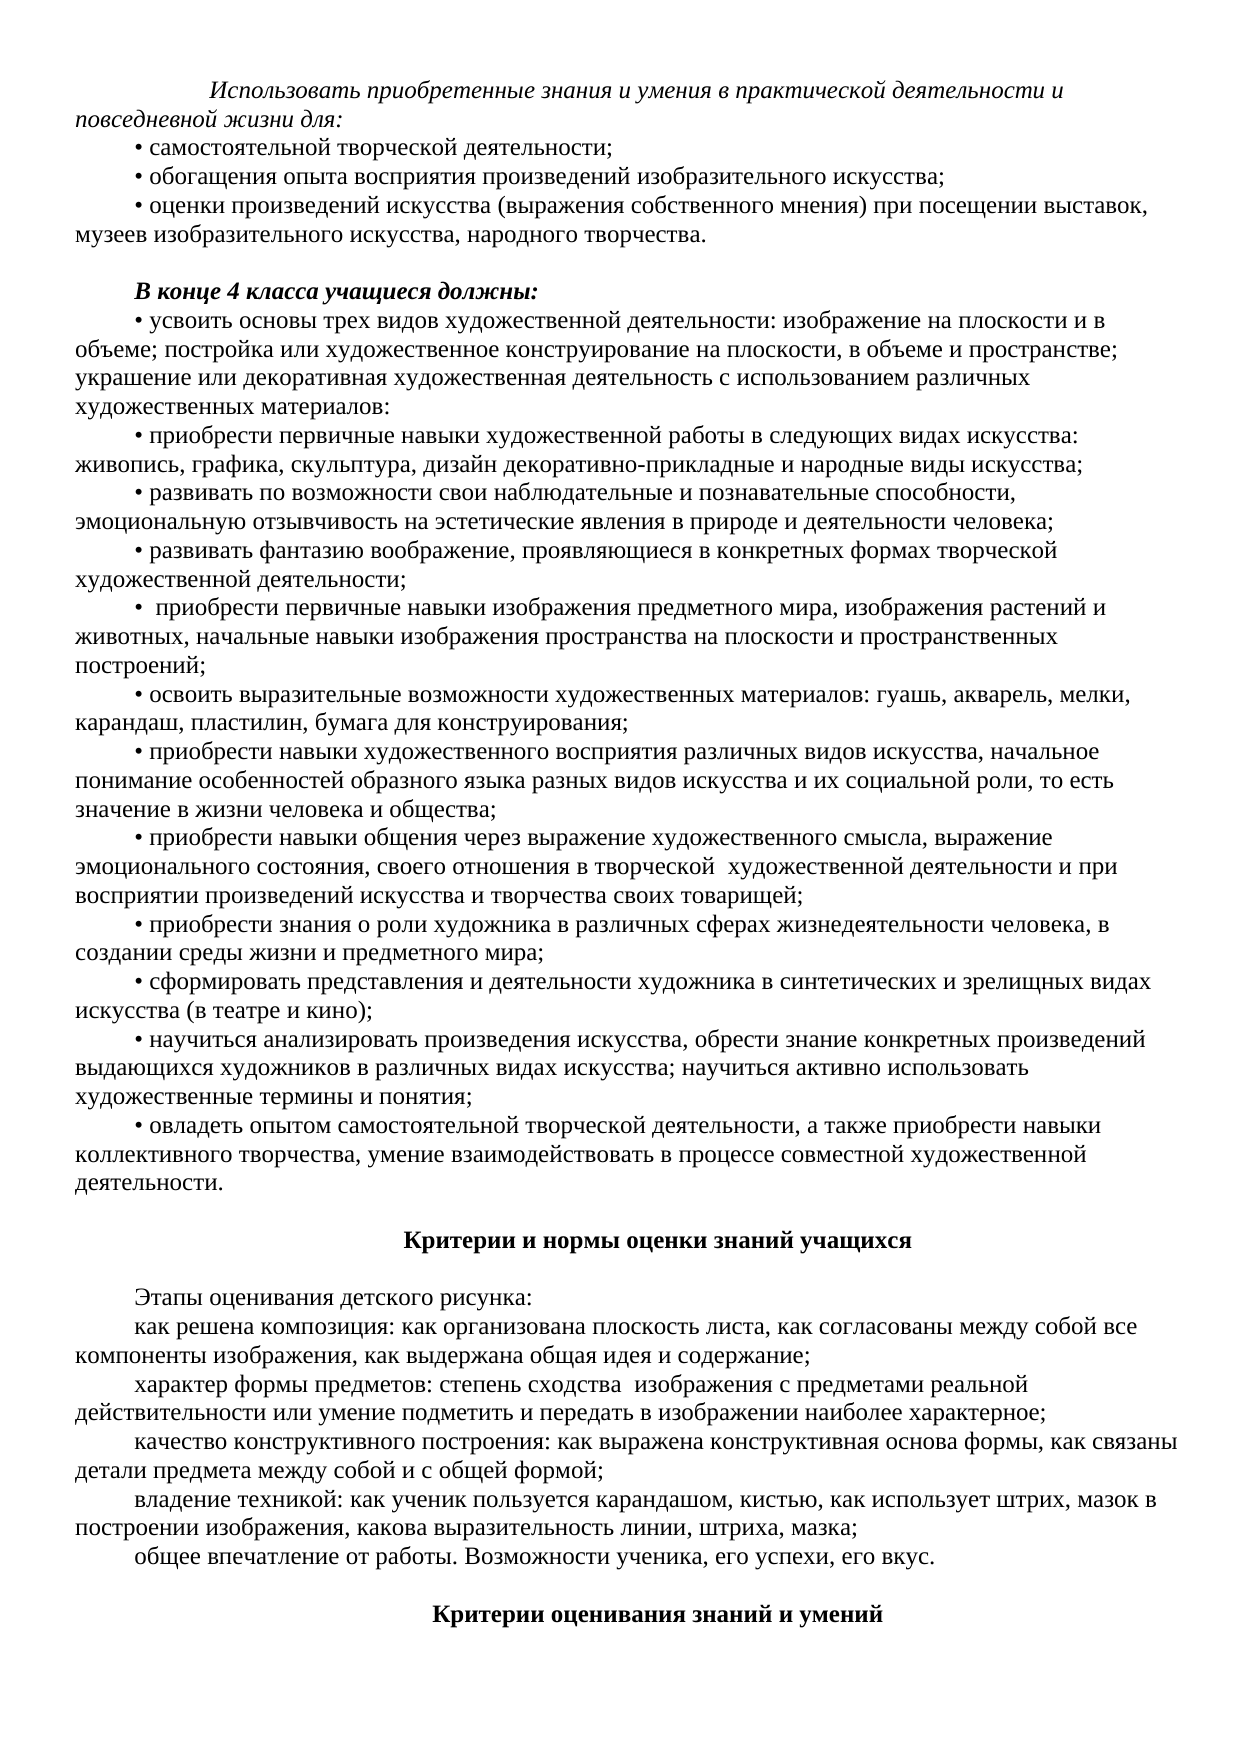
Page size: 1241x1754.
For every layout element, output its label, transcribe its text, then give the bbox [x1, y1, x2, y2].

text общее впечатление от работы. Возможности ученика, его успехи, его вкус. [75, 1541, 1181, 1570]
text как решена композиция: как организована плоскость листа, как согласованы между собой все компоненты изображения, как выдержана общая идея и содержание; [75, 1311, 1181, 1369]
text • усвоить основы трех видов художественной деятельности: изображение на плоскости и в объеме; постройка или художественное конструирование на плоскости, в объеме и пространстве; украшение или декоративная художественная деятельность с использованием различных художественных материалов: [75, 305, 1181, 420]
text • научиться анализировать произведения искусства, обрести знание конкретных произведений выдающихся художников в различных видах искусства; научиться активно использовать художественные термины и понятия; [75, 1024, 1181, 1110]
text • обогащения опыта восприятия произведений изобразительного искусства; [75, 161, 1181, 190]
text • сформировать представления и деятельности художника в синтетических и зрелищных видах искусства (в театре и кино); [75, 966, 1181, 1024]
text Использовать приобретенные знания и умения в практической деятельности и повседневной жизни для: [75, 75, 1181, 132]
text • приобрести первичные навыки художественной работы в следующих видах искусства: живопись, графика, скульптура, дизайн декоративно-прикладные и народные виды искусства; [75, 420, 1181, 477]
text • самостоятельной творческой деятельности; [75, 132, 1181, 161]
text • овладеть опытом самостоятельной творческой деятельности, а также приобрести навыки коллективного творчества, умение взаимодействовать в процессе совместной художественной деятельности. [75, 1110, 1181, 1196]
text • освоить выразительные возможности художественных материалов: гуашь, акварель, мелки, карандаш, пластилин, бумага для конструирования; [75, 679, 1181, 736]
text • приобрести первичные навыки изображения предметного мира, изображения растений и животных, начальные навыки изображения пространства на плоскости и пространственных построений; [75, 592, 1181, 679]
text Этапы оценивания детского рисунка: [75, 1282, 1181, 1311]
text В конце 4 класса учащиеся должны: [75, 276, 1181, 305]
text качество конструктивного построения: как выражена конструктивная основа формы, как связаны детали предмета между собой и с общей формой; [75, 1426, 1181, 1484]
text • приобрести навыки общения через выражение художественного смысла, выражение эмоционального состояния, своего отношения в творческой художественной деятельности и при восприятии произведений искусства и творчества своих товарищей; [75, 822, 1181, 909]
text Критерии и нормы оценки знаний учащихся [75, 1225, 1181, 1254]
text • приобрести навыки художественного восприятия различных видов искусства, начальное понимание особенностей образного языка разных видов искусства и их социальной роли, то есть значение в жизни человека и общества; [75, 736, 1181, 822]
text характер формы предметов: степень сходства изображения с предметами реальной действительности или умение подметить и передать в изображении наиболее характерное; [75, 1369, 1181, 1426]
text • приобрести знания о роли художника в различных сферах жизнедеятельности человека, в создании среды жизни и предметного мира; [75, 909, 1181, 966]
text • развивать фантазию воображение, проявляющиеся в конкретных формах творческой художественной деятельности; [75, 535, 1181, 592]
text • развивать по возможности свои наблюдательные и познавательные способности, эмоциональную отзывчивость на эстетические явления в природе и деятельности человека; [75, 477, 1181, 535]
text владение техникой: как ученик пользуется карандашом, кистью, как использует штрих, мазок в построении изображения, какова выразительность линии, штриха, мазка; [75, 1484, 1181, 1541]
text • оценки произведений искусства (выражения собственного мнения) при посещении выставок, музеев изобразительного искусства, народного творчества. [75, 190, 1181, 247]
text Критерии оценивания знаний и умений [75, 1599, 1181, 1627]
